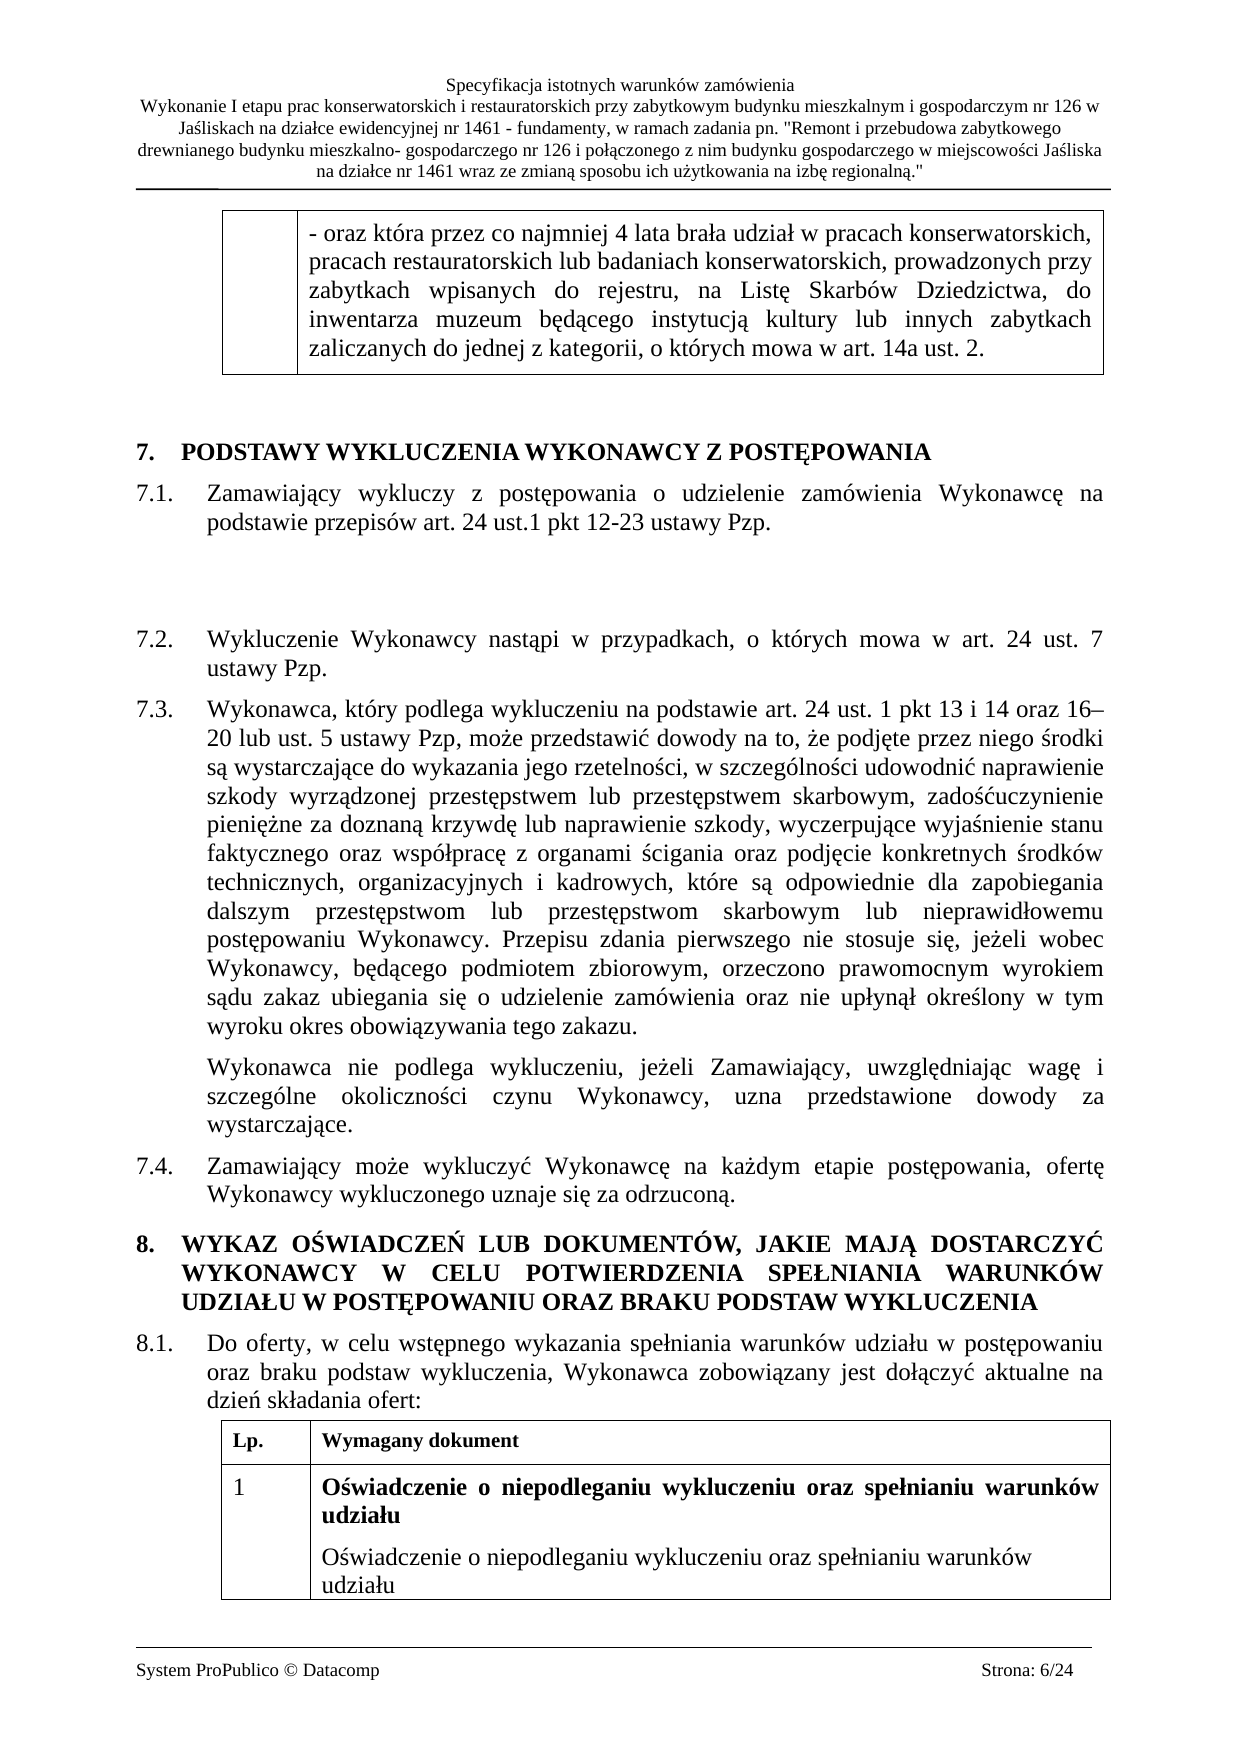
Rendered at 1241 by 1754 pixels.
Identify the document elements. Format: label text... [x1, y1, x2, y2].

table_header Wymagany dokument [311, 1421, 1110, 1464]
table_cell 1 [222, 1465, 310, 1599]
subtitle Do oferty, w celu wstępnego wykazania spełniania warunków udziału w postępowaniu oraz braku podstaw wykluczenia, Wykonawca zobowiązany jest dołączyć aktualne na dzień składania ofert: [136, 1328, 1104, 1414]
table_cell Oświadczenie o niepodleganiu wykluczeniu oraz spełnianiu warunków udziału Oświadczenie o niepodleganiu wykluczeniu oraz spełnianiu warunków udziału [311, 1465, 1110, 1599]
subtitle Zamawiający może wykluczyć Wykonawcę na każdym etapie postępowania, ofertę Wykonawcy wykluczonego uznaje się za odrzuconą. [136, 1151, 1104, 1208]
subtitle Wykaz oświadczeń lub dokumentów, jakie mają dostarczyć Wykonawcy w celu potwierdzenia spełniania warunków udziału w postępowaniu ORAZ BRAKU PODSTAW WYKLUCZENIA [136, 1229, 1104, 1315]
subtitle Podstawy wykluczenia wykonawcy Z POSTĘPOWANIA [136, 437, 1104, 466]
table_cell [298, 211, 1103, 374]
subtitle Wykonawca, który podlega wykluczeniu na podstawie art. 24 ust. 1 pkt 13 i 14 oraz 16–20 lub ust. 5 ustawy Pzp, może przedstawić dowody na to, że podjęte przez niego środki są wystarczające do wykazania jego rzetelności, w szczególności udowodnić naprawienie szkody wyrządzonej przestępstwem lub przestępstwem skarbowym, zadośćuczynienie pieniężne za doznaną krzywdę lub naprawienie szkody, wyczerpujące wyjaśnienie stanu faktycznego oraz współpracę z organami ścigania oraz podjęcie konkretnych środków technicznych, organizacyjnych i kadrowych, które są odpowiednie dla zapobiegania dalszym przestępstwom lub przestępstwom skarbowym lub nieprawidłowemu postępowaniu Wykonawcy. Przepisu zdania pierwszego nie stosuje się, jeżeli wobec Wykonawcy, będącego podmiotem zbiorowym, orzeczono prawomocnym wyrokiem sądu zakaz ubiegania się o udzielenie zamówienia oraz nie upłynął określony w tym wyroku okres obowiązywania tego zakazu. [136, 694, 1104, 1039]
table_cell 1 [223, 211, 297, 374]
subtitle Zamawiający wykluczy z postępowania o udzielenie zamówienia Wykonawcę na podstawie przepisów art. 24 ust.1 pkt 12-23 ustawy Pzp. [136, 478, 1104, 536]
subtitle Wykonawca nie podlega wykluczeniu, jeżeli Zamawiający, uwzględniając wagę i szczególne okoliczności czynu Wykonawcy, uzna przedstawione dowody za wystarczające. [207, 1052, 1104, 1138]
subtitle Wykluczenie Wykonawcy nastąpi w przypadkach, o których mowa w art. 24 ust. 7 ustawy Pzp. [136, 624, 1104, 682]
table_header Lp. [222, 1421, 310, 1464]
